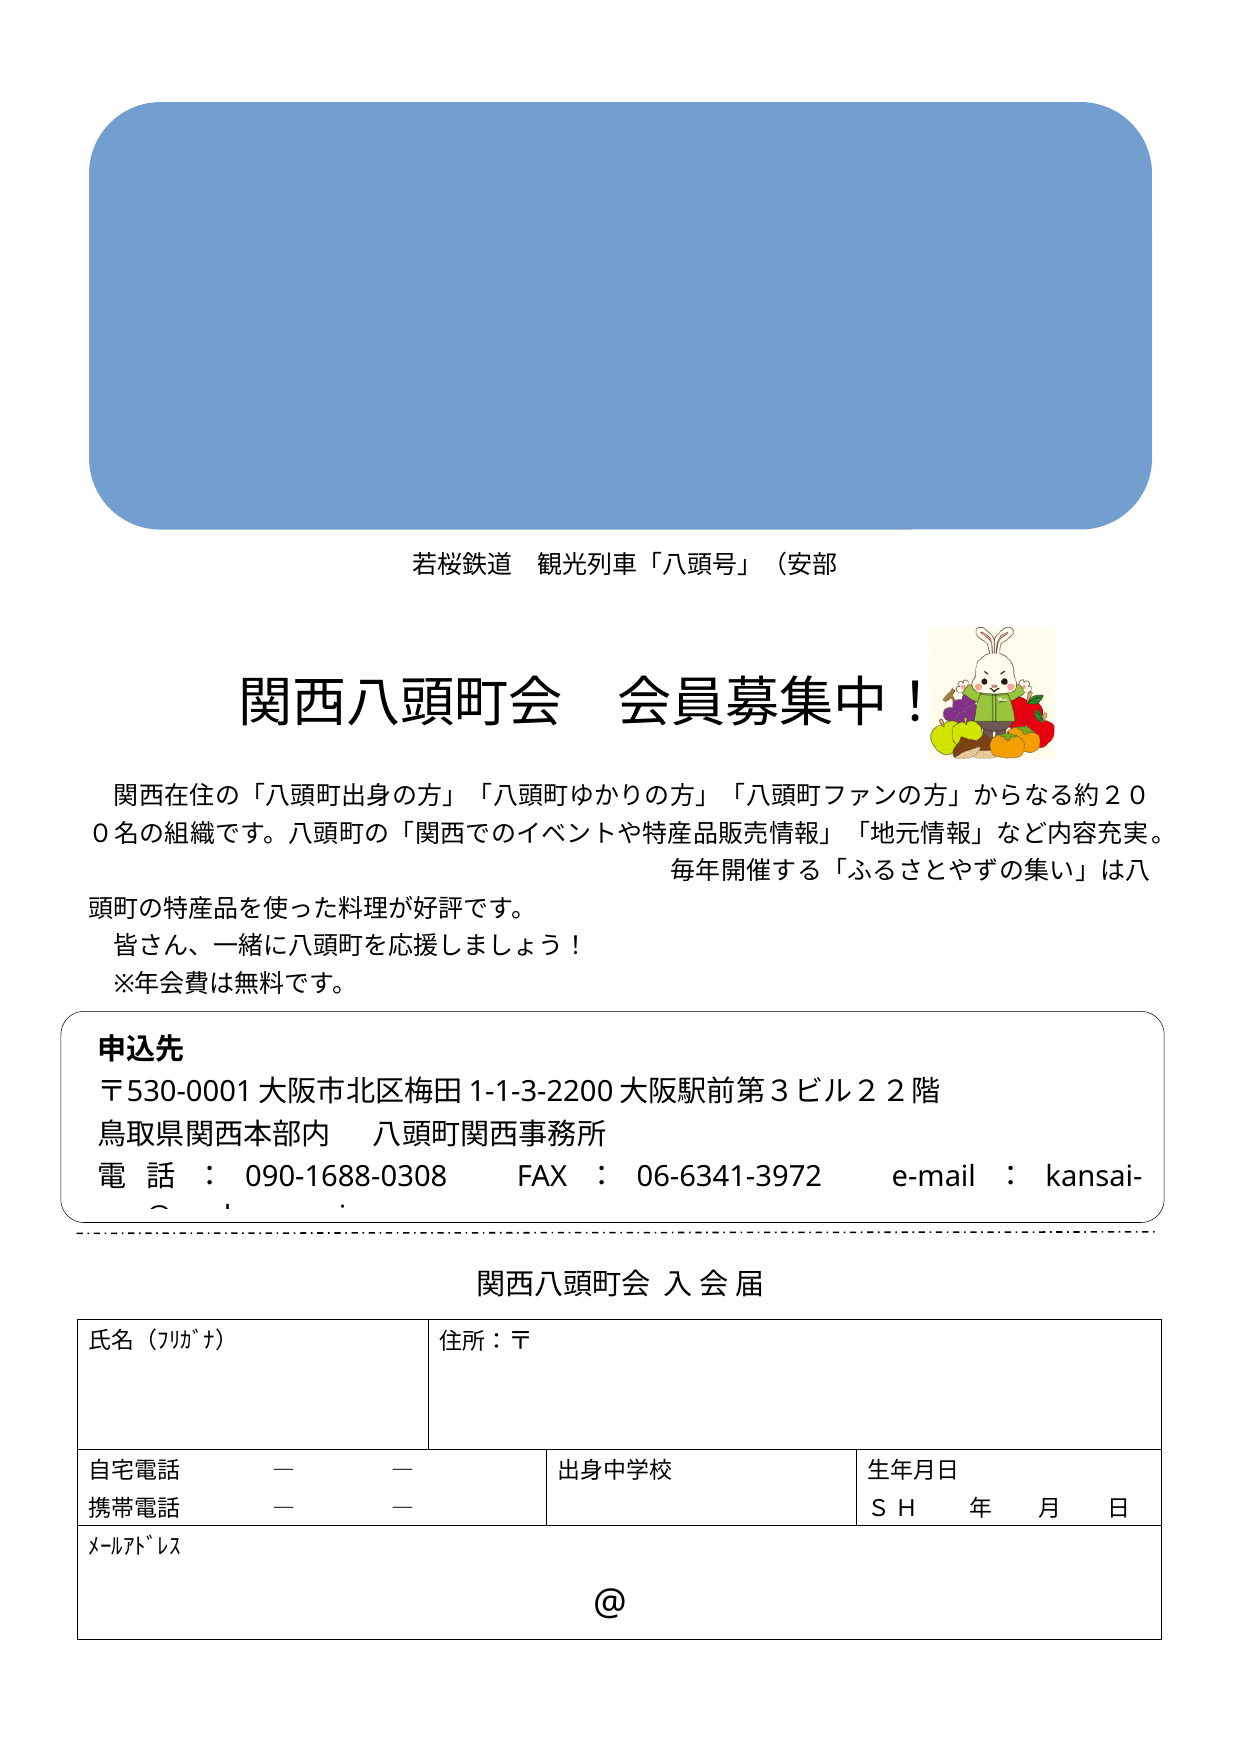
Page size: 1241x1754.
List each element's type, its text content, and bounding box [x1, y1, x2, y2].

text 関西八頭町会 入 会 届 [89, 1244, 1152, 1319]
table_cell 生年月日 Ｓ Ｈ 年 月 日 [857, 1450, 1161, 1525]
table_cell 自宅電話 ― ― 携帯電話 ― ― [78, 1450, 546, 1525]
text 関西在住の「八頭町出身の方」「八頭町ゆかりの方」「八頭町ファンの方」からなる約２００名の組織です。八頭町の「関西でのイベントや特産品販売情報」「地元情報」など内容充実。 毎年開催する「ふるさとやずの集い」は八頭町の特産品を使った料理が好評です。 [89, 625, 1152, 925]
table_header 氏名（ﾌﾘｶﾞﾅ） [78, 1320, 428, 1449]
picture [929, 627, 1055, 759]
table_cell ﾒｰﾙｱﾄﾞﾚｽ @ [78, 1526, 1161, 1639]
table_header 住所：〒 [429, 1320, 1161, 1449]
table_cell 出身中学校 [547, 1450, 856, 1525]
text ※年会費は無料です。 [89, 963, 1152, 1000]
text 皆さん、一緒に八頭町を応援しましょう！ [89, 925, 1152, 963]
